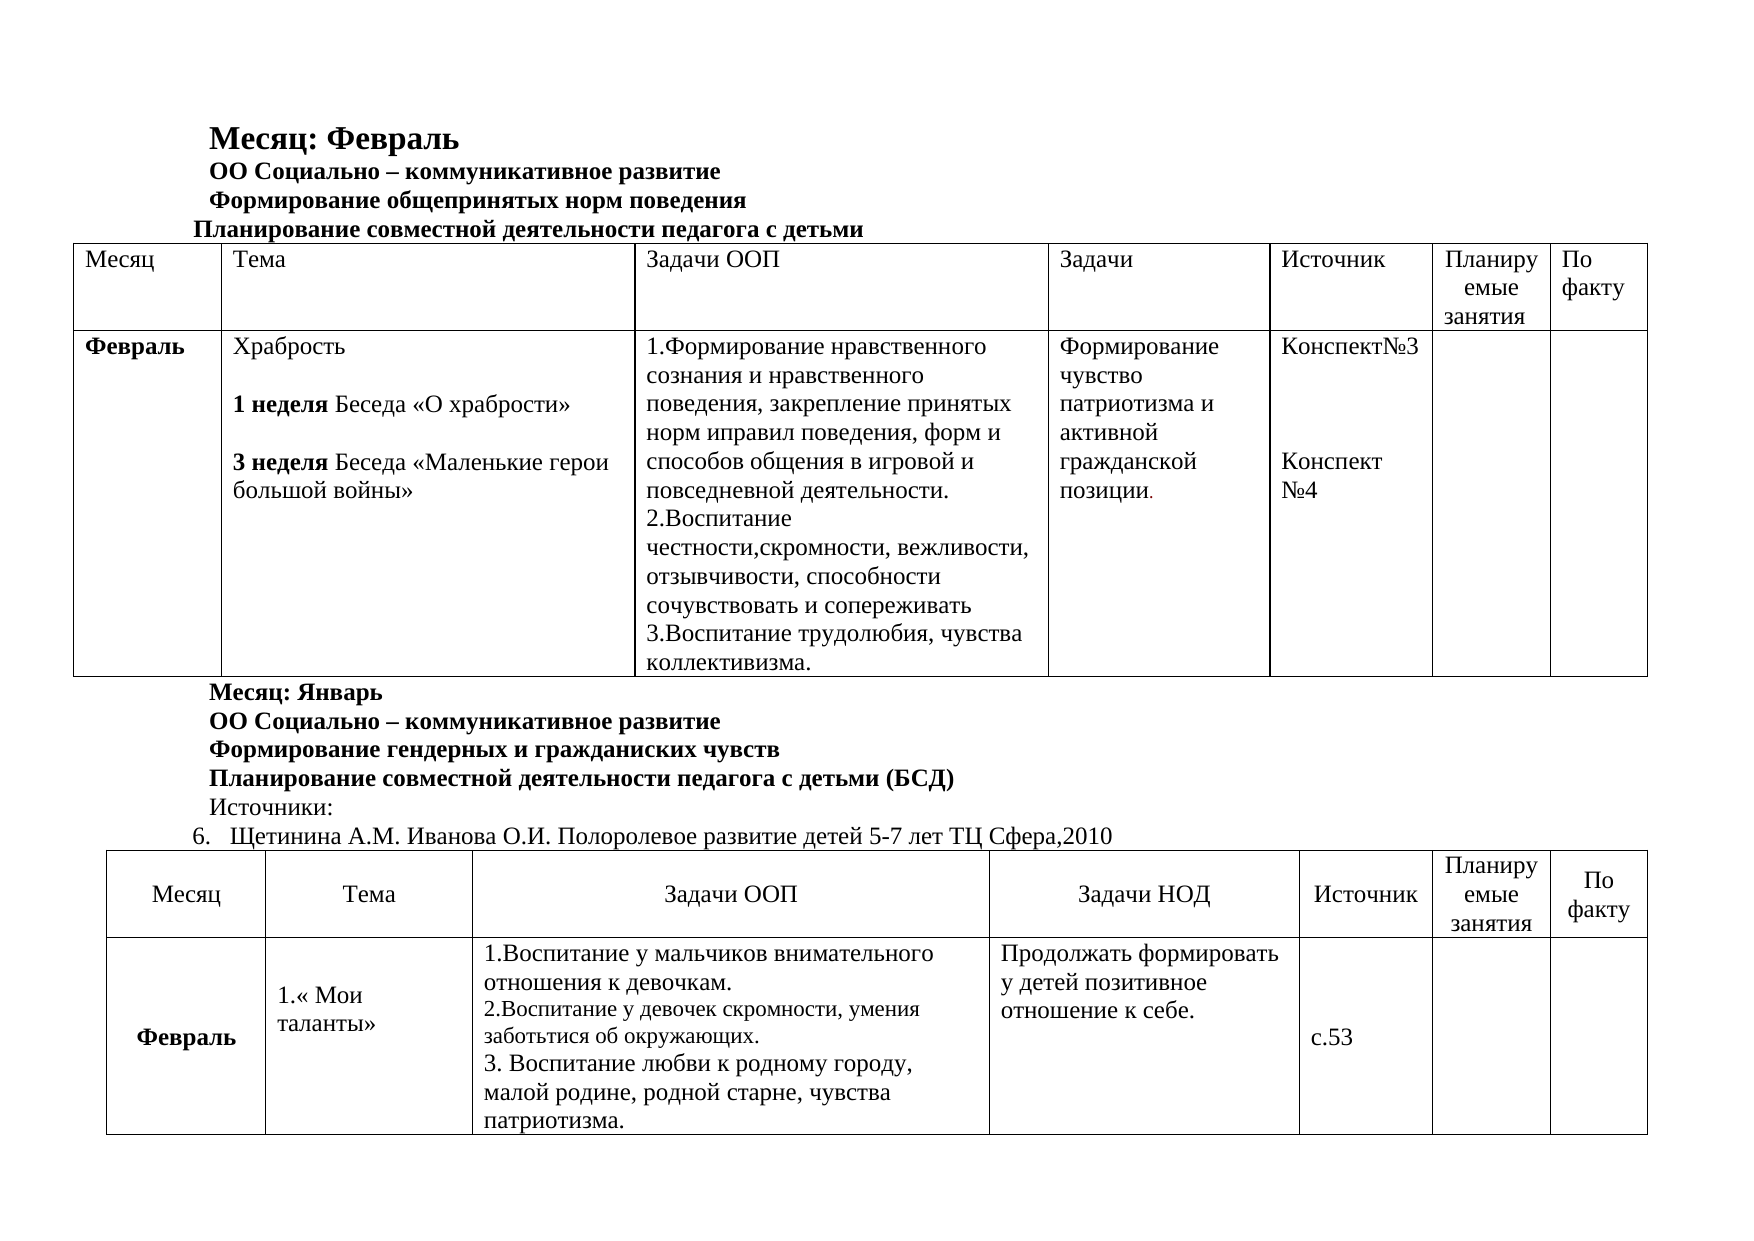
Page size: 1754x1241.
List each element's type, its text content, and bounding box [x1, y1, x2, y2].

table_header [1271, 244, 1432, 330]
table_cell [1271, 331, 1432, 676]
text Планирование совместной деятельности педагога с детьми [118, 214, 1636, 243]
text ОО Социально – коммуникативное развитие [135, 706, 1619, 734]
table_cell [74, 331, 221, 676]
text ОО Социально – коммуникативное развитие [135, 156, 1619, 185]
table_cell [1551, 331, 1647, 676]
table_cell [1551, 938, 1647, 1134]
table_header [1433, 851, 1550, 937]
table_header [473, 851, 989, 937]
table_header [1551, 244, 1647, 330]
text Формирование гендерных и гражданиских чувств [135, 734, 1619, 763]
text Месяц: Январь [135, 677, 1619, 706]
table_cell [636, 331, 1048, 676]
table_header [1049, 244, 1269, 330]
text Месяц: Февраль [135, 118, 1619, 156]
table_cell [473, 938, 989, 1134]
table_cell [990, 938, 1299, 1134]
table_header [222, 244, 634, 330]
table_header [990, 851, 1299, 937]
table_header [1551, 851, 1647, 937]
text Планирование совместной деятельности педагога с детьми (БСД) [135, 763, 1619, 792]
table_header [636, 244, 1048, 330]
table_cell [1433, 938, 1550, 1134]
text Источники: [135, 792, 1619, 821]
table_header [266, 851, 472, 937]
list Щетинина А.М. Иванова О.И. Полоролевое развитие детей 5-7 лет ТЦ Сфера,2010 [192, 821, 1636, 849]
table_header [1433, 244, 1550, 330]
text Формирование общепринятых норм поведения [135, 185, 1619, 214]
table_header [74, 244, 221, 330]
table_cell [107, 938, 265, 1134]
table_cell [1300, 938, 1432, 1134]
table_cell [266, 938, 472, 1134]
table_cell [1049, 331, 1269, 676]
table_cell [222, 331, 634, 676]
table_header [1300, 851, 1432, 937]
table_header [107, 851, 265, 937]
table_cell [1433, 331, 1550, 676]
